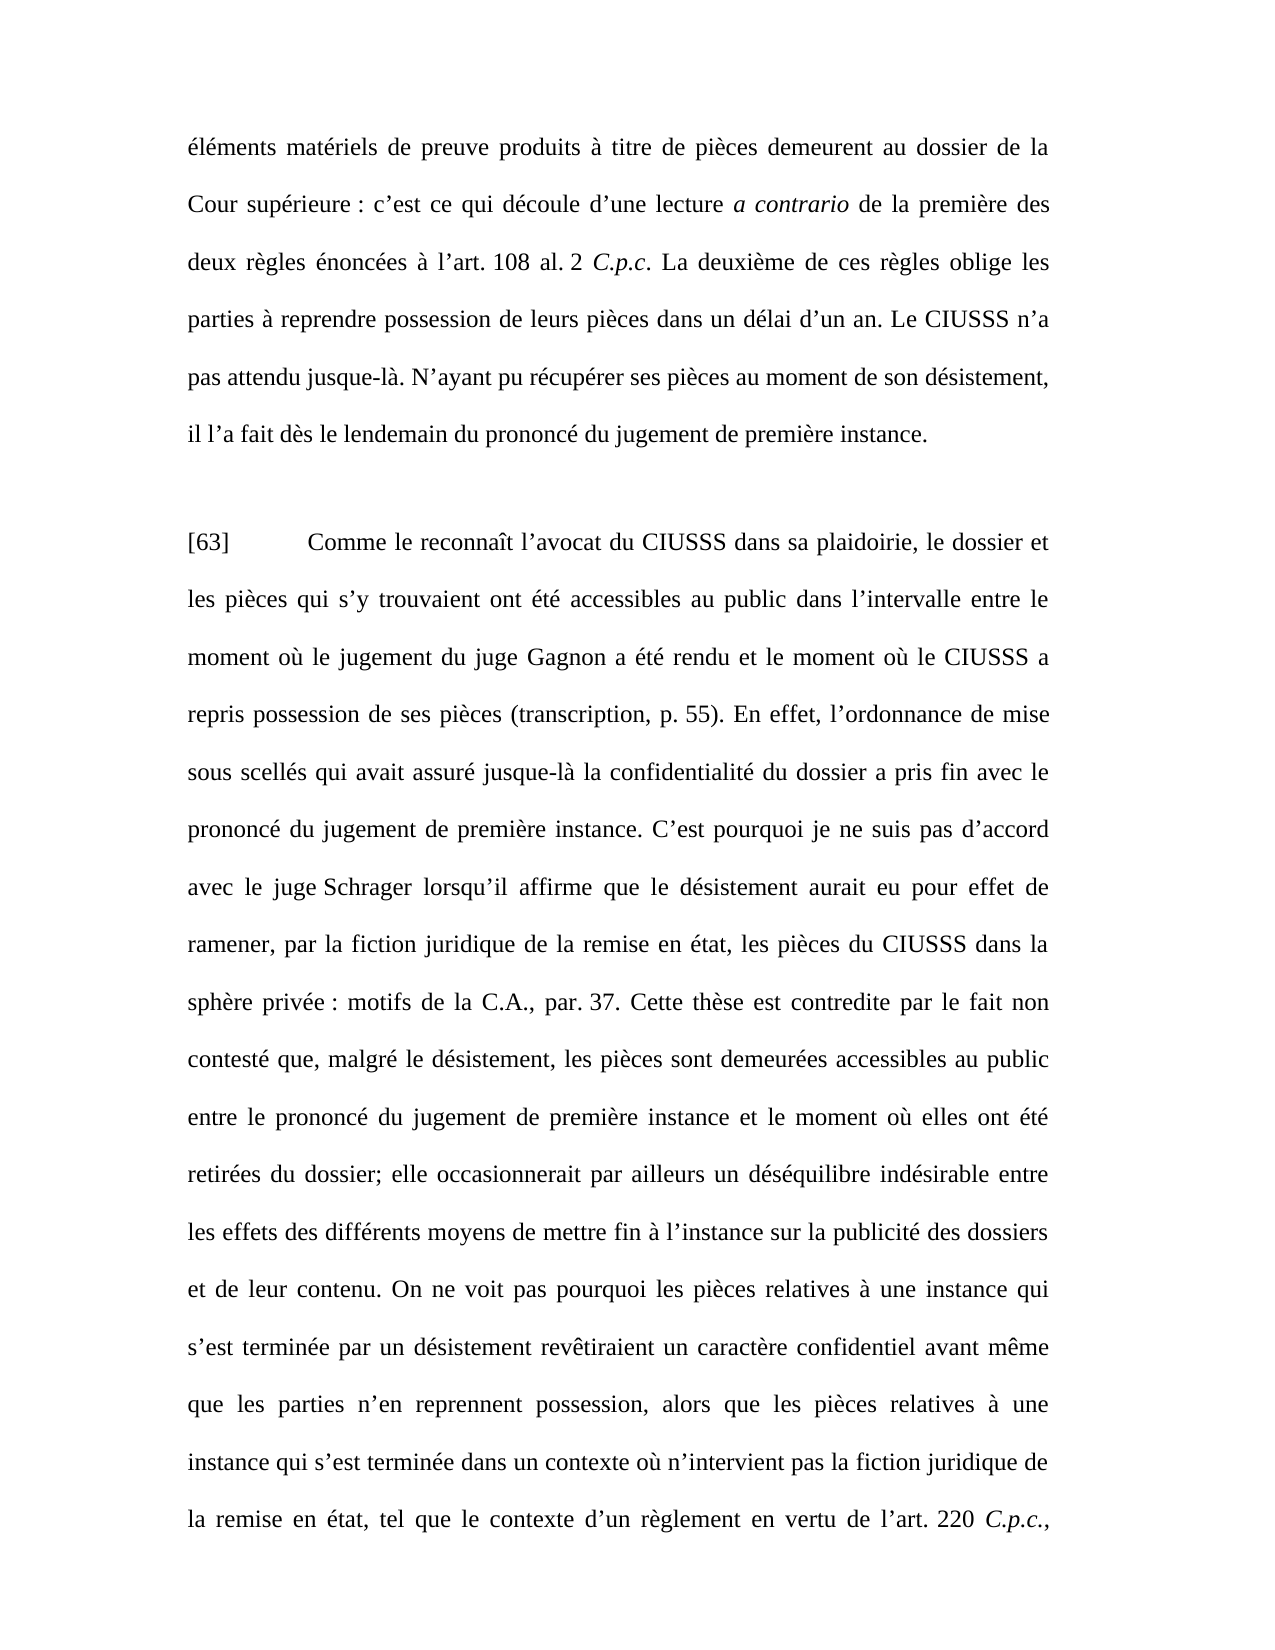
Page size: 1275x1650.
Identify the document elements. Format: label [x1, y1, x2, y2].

text [187, 527, 1050, 1533]
text [187, 132, 1050, 448]
